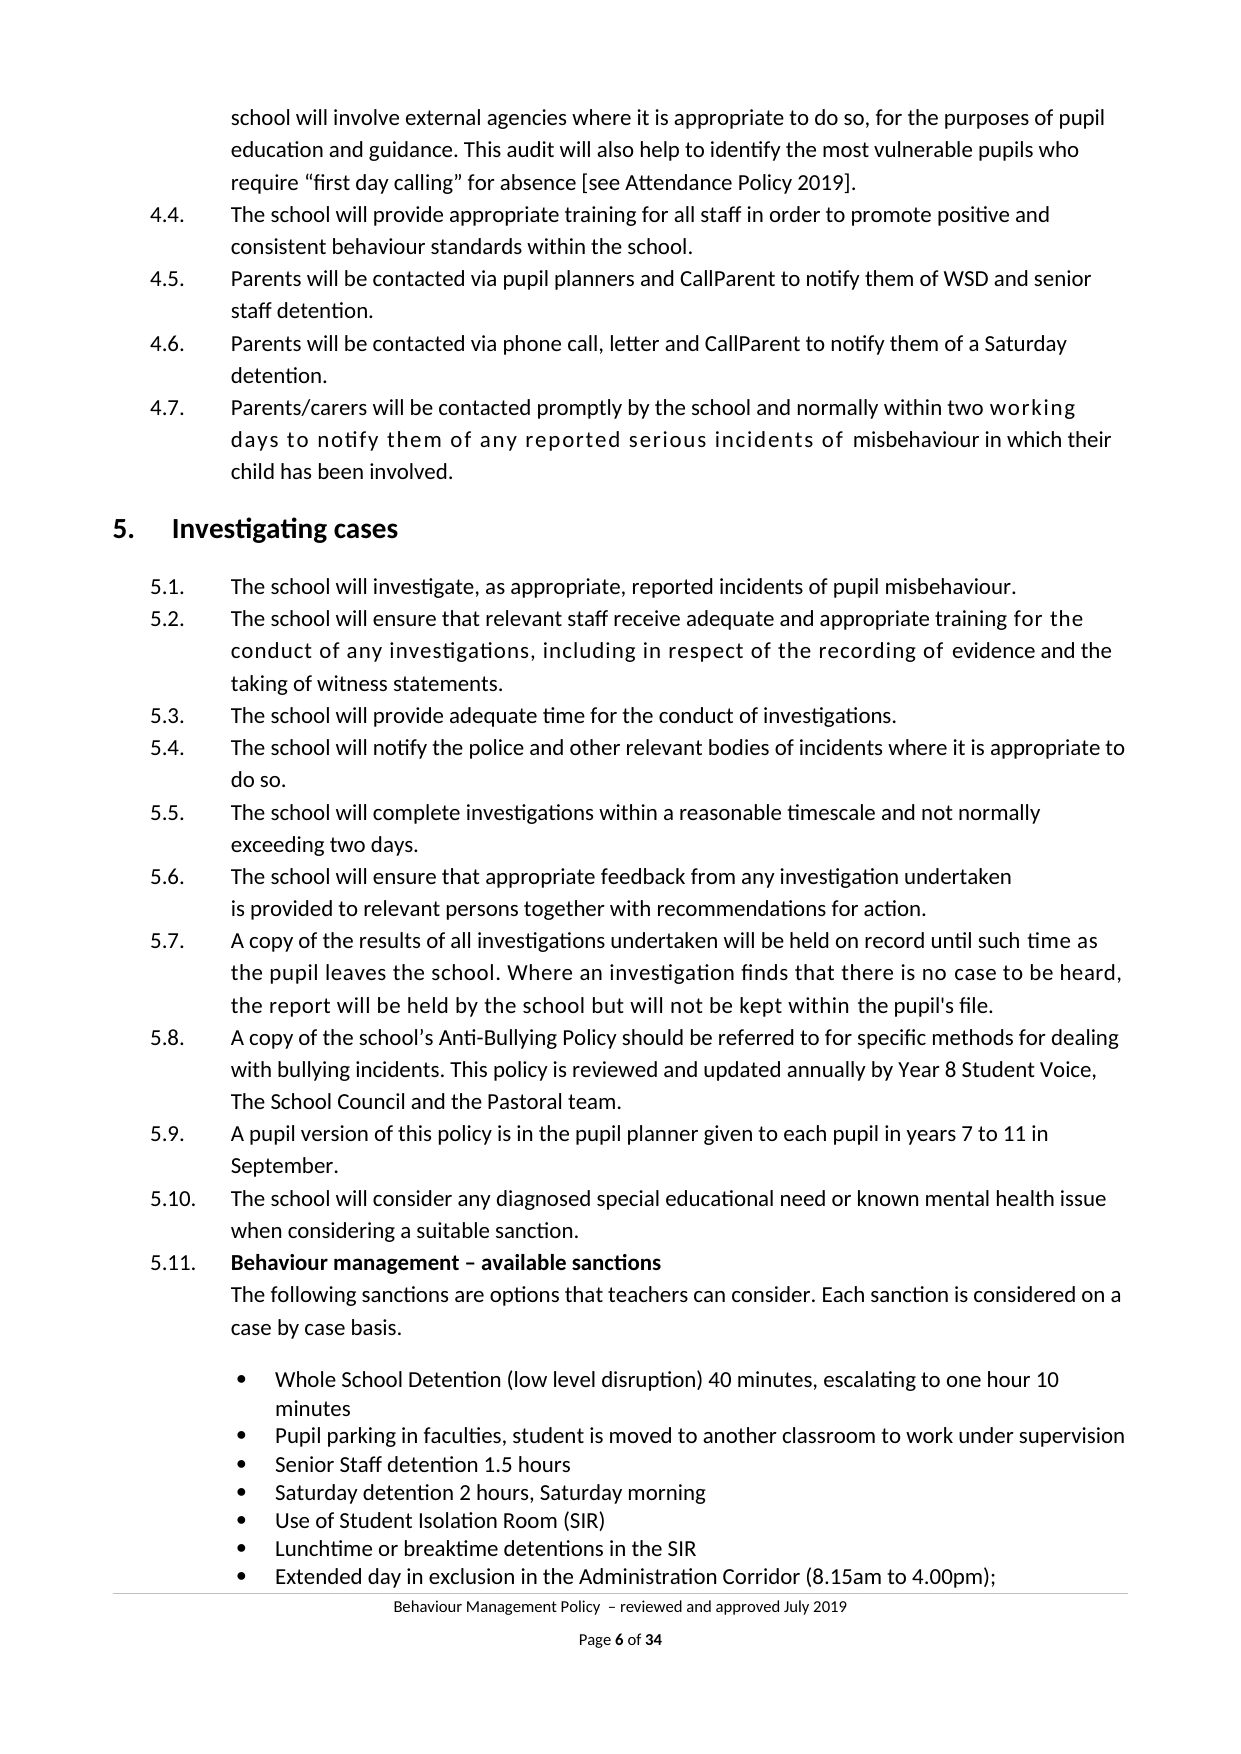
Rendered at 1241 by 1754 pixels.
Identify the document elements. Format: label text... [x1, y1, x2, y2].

list Saturday detention 2 hours, Saturday morning [237, 1478, 1128, 1506]
text The school will investigate, as appropriate, reported incidents of pupil misbehaviour. [150, 572, 1128, 600]
text A copy of the school’s Anti-Bullying Policy should be referred to for specific methods for dealing with bullying incidents. This policy is reviewed and updated annually by Year 8 Student Voice, The School Council and the Pastoral team. [150, 1023, 1128, 1115]
text The school will provide adequate time for the conduct of investigations. [150, 701, 1128, 729]
list Extended day in exclusion in the Administration Corridor (8.15am to 4.00pm); [237, 1562, 1128, 1590]
text The school will notify the police and other relevant bodies of incidents where it is appropriate to do so. [150, 733, 1128, 793]
text The school will provide appropriate training for all staff in order to promote positive and consistent behaviour standards within the school. [150, 200, 1128, 260]
text The school will complete investigations within a reasonable timescale and not normally exceeding two days. [150, 798, 1128, 858]
list Senior Staff detention 1.5 hours [237, 1450, 1128, 1478]
text A copy of the results of all investigations undertaken will be held on record until such time as the pupil leaves the school. Where an investigation finds that there is no case to be heard, the report will be held by the school but will not be kept within the pupil's file. [150, 926, 1128, 1019]
list Use of Student Isolation Room (SIR) [237, 1506, 1128, 1534]
list Lunchtime or breaktime detentions in the SIR [237, 1534, 1128, 1562]
text A pupil version of this policy is in the pupil planner given to each pupil in years 7 to 11 in September. [150, 1119, 1128, 1180]
text Parents will be contacted via pupil planners and CallParent to notify them of WSD and senior staff detention. [150, 264, 1128, 324]
text Parents will be contacted via phone call, letter and CallParent to notify them of a Saturday detention. [150, 329, 1128, 389]
text Parents/carers will be contacted promptly by the school and normally within two working days to notify them of any reported serious incidents of misbehaviour in which their child has been involved. [150, 393, 1128, 486]
text The school will ensure that appropriate feedback from any investigation undertaken is provided to relevant persons together with recommendations for action. [150, 862, 1128, 922]
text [150, 103, 1128, 196]
text The school will ensure that relevant staff receive adequate and appropriate training for the conduct of any investigations, including in respect of the recording of evidence and the taking of witness statements. [150, 604, 1128, 697]
text The school will consider any diagnosed special educational need or known mental health issue when considering a suitable sanction. [150, 1184, 1128, 1244]
list Pupil parking in faculties, student is moved to another classroom to work under supervision [237, 1422, 1128, 1450]
text Behaviour management – available sanctions The following sanctions are options that teachers can consider. Each sanction is considered on a case by case basis. [150, 1248, 1128, 1341]
list Whole School Detention (low level disruption) 40 minutes, escalating to one hour 10 minutes [237, 1366, 1128, 1422]
text Investigating cases [112, 511, 1128, 546]
